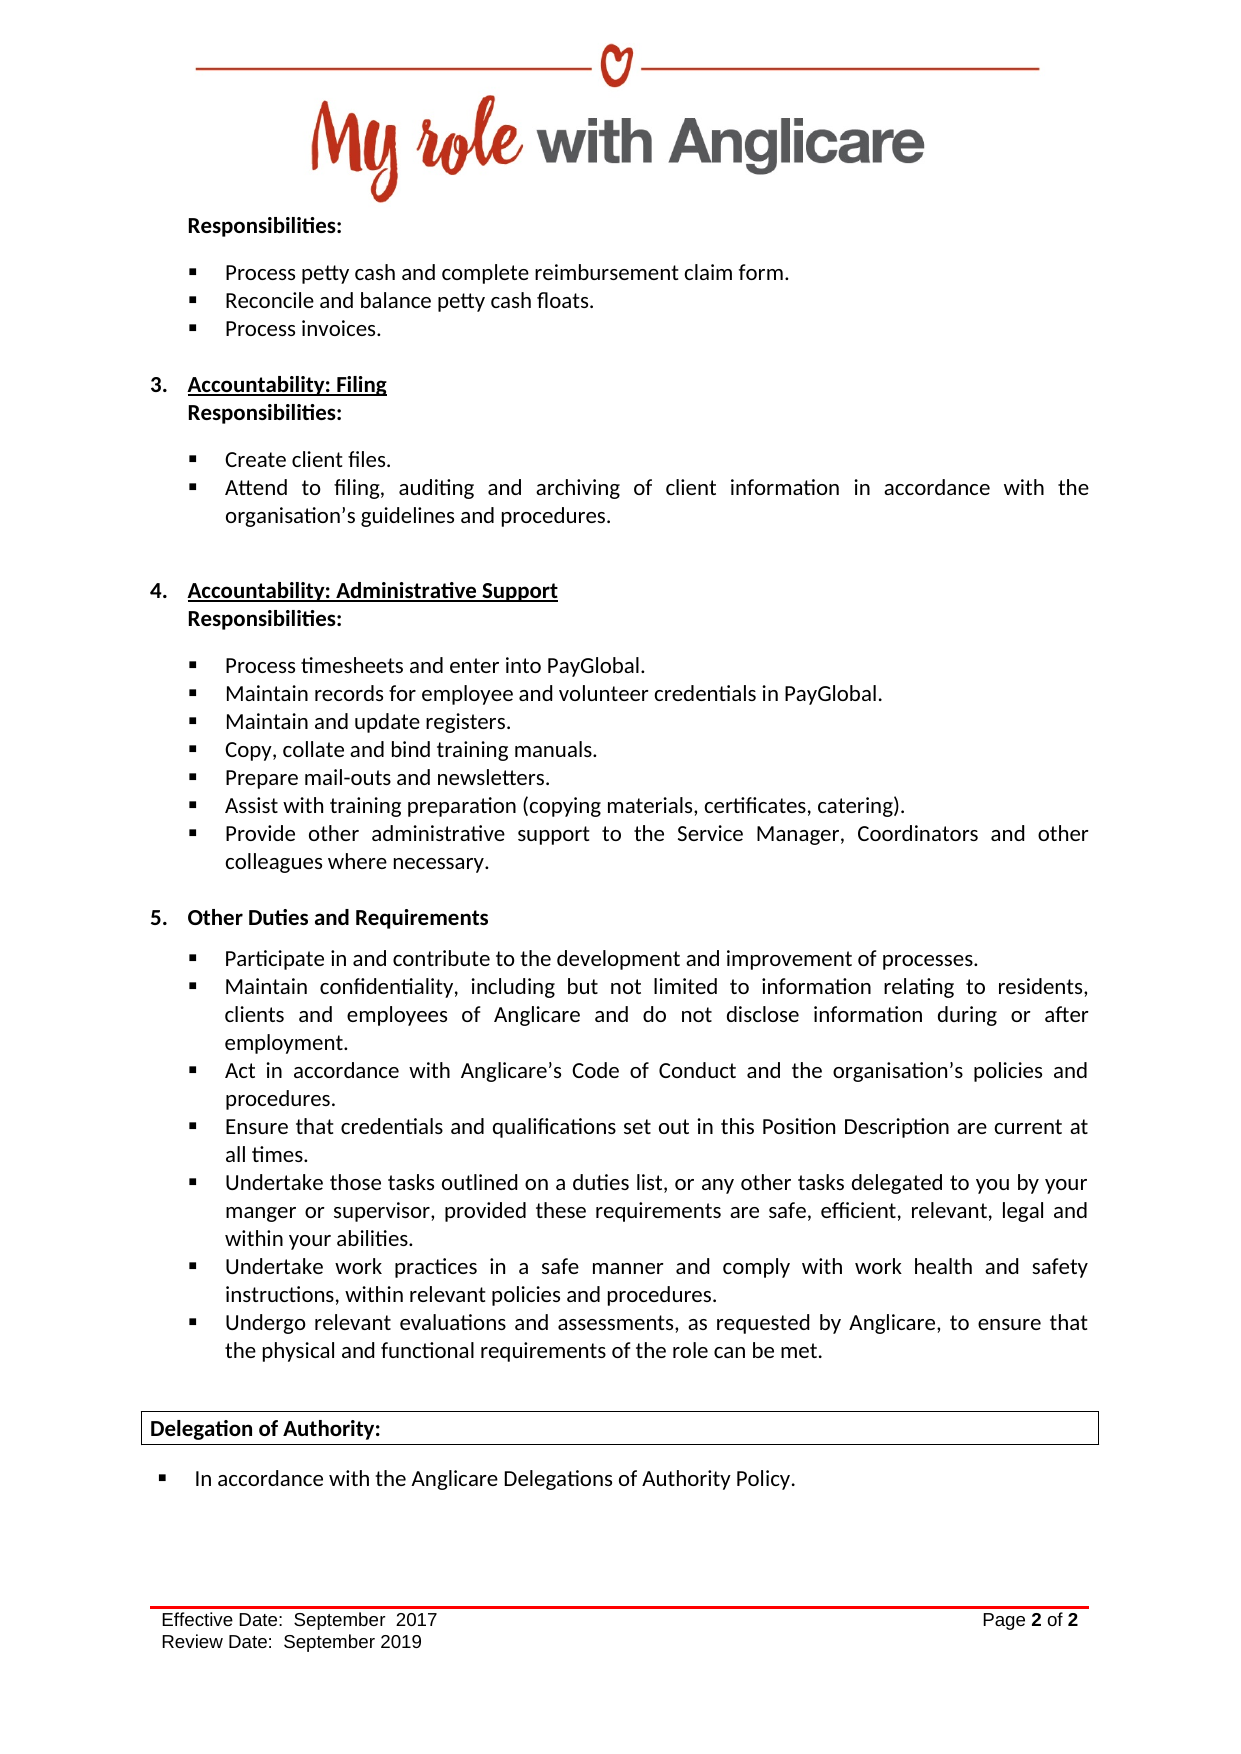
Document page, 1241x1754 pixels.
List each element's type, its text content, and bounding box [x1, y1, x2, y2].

list Ensure that credentials and qualifications set out in this Position Description are current at all times. [187, 1112, 1090, 1168]
list Maintain records for employee and volunteer credentials in PayGlobal. [187, 679, 1090, 707]
list Maintain and update registers. [187, 707, 1090, 735]
list Maintain confidentiality, including but not limited to information relating to residents, clients and employees of Anglicare and do not disclose information during or after employment. [187, 972, 1090, 1056]
list Process invoices. [187, 314, 1090, 342]
list Process timesheets and enter into PayGlobal. [187, 651, 1090, 679]
list Other Duties and Requirements [150, 903, 1090, 931]
list Accountability: Filing [150, 370, 1090, 398]
list Accountability: Administrative Support [150, 576, 1090, 604]
list Act in accordance with Anglicare’s Code of Conduct and the organisation’s policies and procedures. [187, 1056, 1090, 1112]
list Undertake those tasks outlined on a duties list, or any other tasks delegated to you by your manger or supervisor, provided these requirements are safe, efficient, relevant, legal and within your abilities. [187, 1168, 1090, 1252]
picture [150, 0, 1083, 150]
text Responsibilities: [150, 604, 1090, 632]
list Copy, collate and bind training manuals. [187, 735, 1090, 763]
list Create client files. [187, 445, 1090, 473]
list Prepare mail-outs and newsletters. [187, 763, 1090, 791]
list Provide other administrative support to the Service Manager, Coordinators and other colleagues where necessary. [187, 819, 1090, 875]
list Undergo relevant evaluations and assessments, as requested by Anglicare, to ensure that the physical and functional requirements of the role can be met. [187, 1308, 1090, 1364]
list Undertake work practices in a safe manner and comply with work health and safety instructions, within relevant policies and procedures. [187, 1252, 1090, 1308]
list Participate in and contribute to the development and improvement of processes. [187, 944, 1090, 972]
text Responsibilities: [150, 398, 1090, 426]
list Reconcile and balance petty cash floats. [187, 286, 1090, 314]
text Responsibilities: [150, 150, 1090, 239]
list Assist with training preparation (copying materials, certificates, catering). [187, 791, 1090, 819]
list Attend to filing, auditing and archiving of client information in accordance with the organisation’s guidelines and procedures. [187, 473, 1090, 529]
text Delegation of Authority: [142, 1412, 1098, 1444]
list In accordance with the Anglicare Delegations of Authority Policy. [157, 1464, 1090, 1492]
list Process petty cash and complete reimbursement claim form. [187, 258, 1090, 286]
